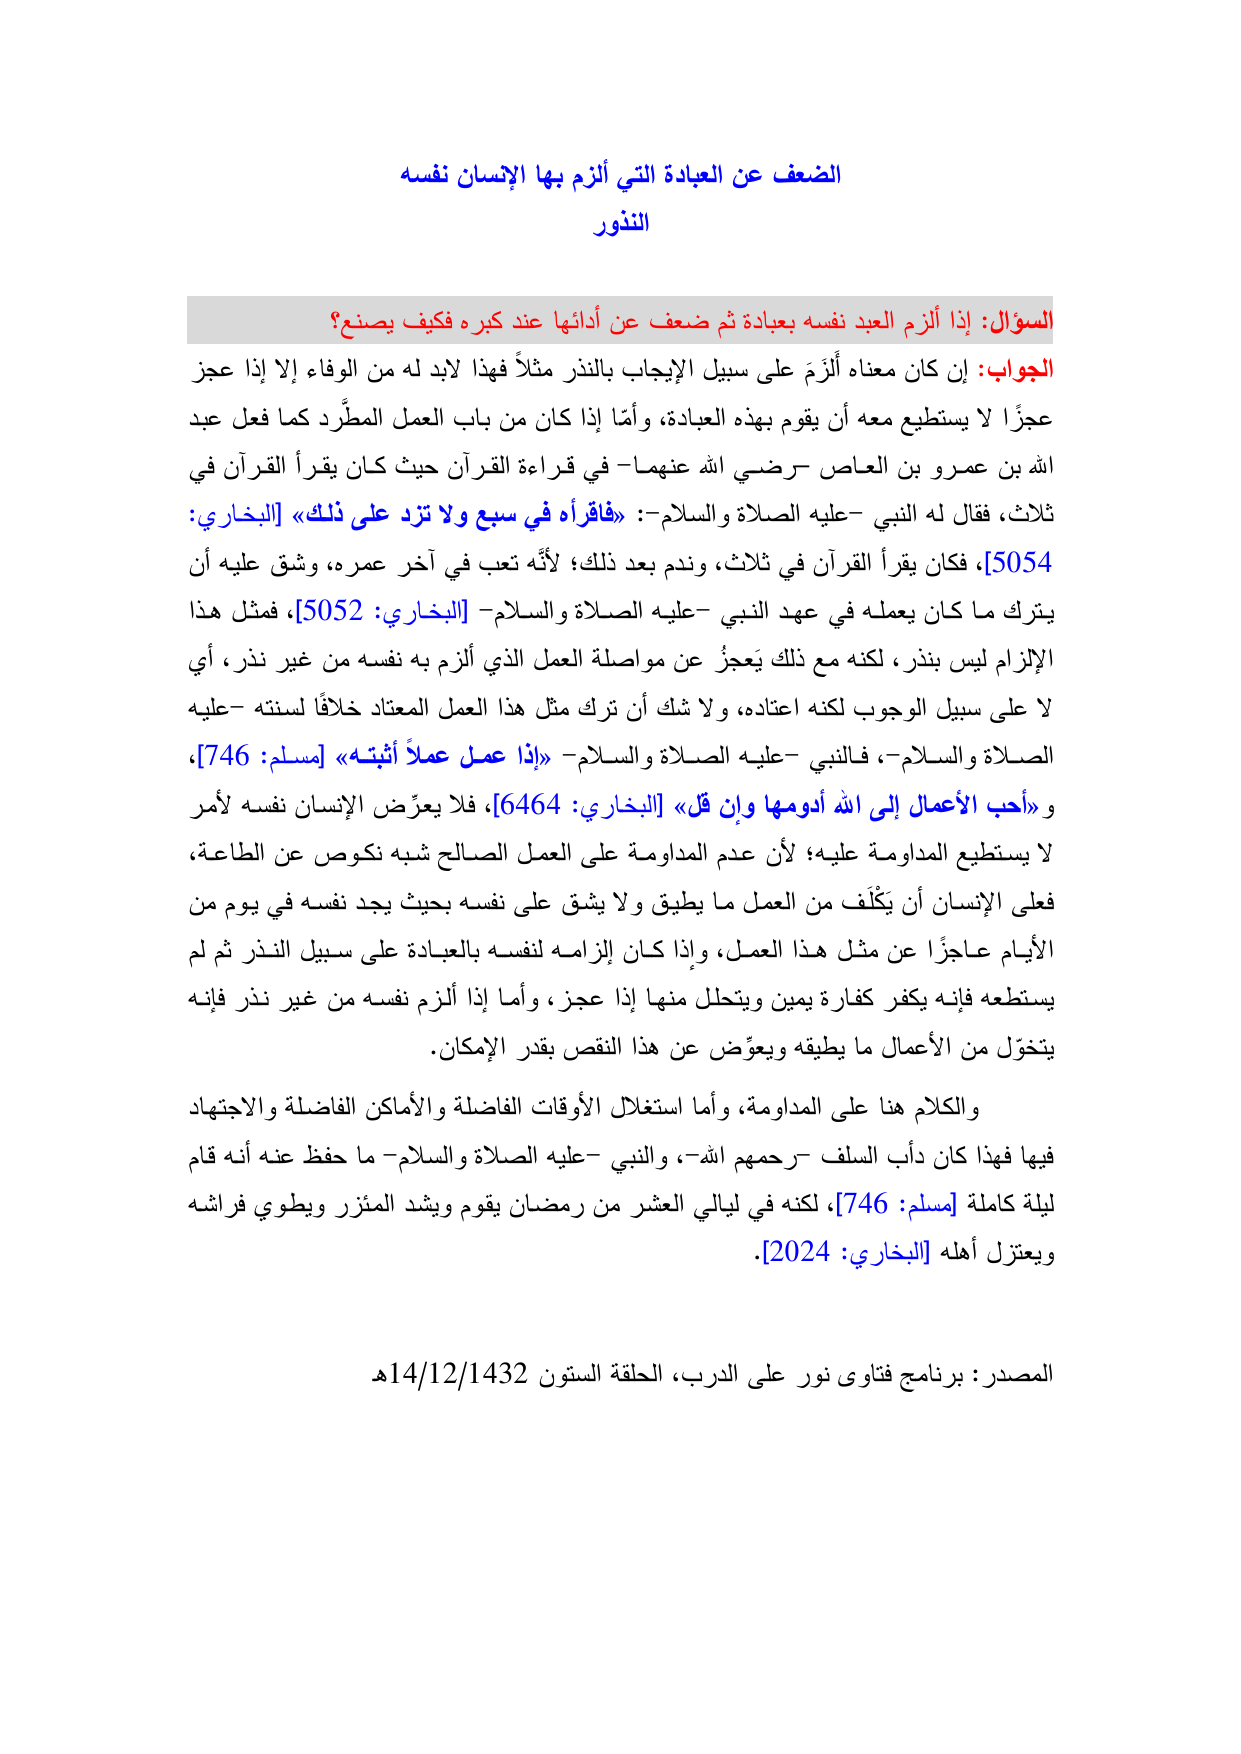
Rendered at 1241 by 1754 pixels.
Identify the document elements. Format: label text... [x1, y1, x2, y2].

text المصدر: برنامج فتاوى نور على الدرب، الحلقة الستون 14/12/1432هـ [187, 1349, 1053, 1397]
text والكلام هنا على المداومة، وأما استغلال الأوقات الفاضلة والأماكن الفاضلة والاجتهاد فيها فهذا كان دأب السلف -رحمهم الله-، والنبي -عليه الصلاة والسلام- ما حفظ عنه أنه قام ليلة كاملة [مسلم: 746]، لكنه في ليالي العشر من رمضان يقوم ويشد المئزر ويطوي فراشه ويعتزل أهله [البخاري: 2024]. [187, 1082, 1053, 1276]
text السؤال: إذا ألزم العبد نفسه بعبادة ثم ضعف عن أدائها عند كبره فكيف يصنع؟ [187, 296, 1053, 344]
text الجواب: إن كان معناه أَلزَمَ على سبيل الإيجاب بالنذر مثلاً فهذا لابد له من الوفاء إلا إذا عجز عجزًا لا يستطيع معه أن يقوم بهذه العبادة، وأمّا إذا كان من باب العمل المطَّرد كما فعل عبد الله بن عمرو بن العاص –رضي الله عنهما- في قراءة القرآن حيث كان يقرأ القرآن في ثلاث، فقال له النبي -عليه الصلاة والسلام-: «فاقرأه في سبع ولا تزد على ذلك» [البخاري: 5054]، فكان يقرأ القرآن في ثلاث، وندم بعد ذلك؛ لأنَّه تعب في آخر عمره، وشق عليه أن يترك ما كان يعمله في عهد النبي -عليه الصلاة والسلام- [البخاري: 5052]، فمثل هذا الإلزام ليس بنذر، لكنه مع ذلك يَعجزُ عن مواصلة العمل الذي ألزم به نفسه من غير نذر، أي لا على سبيل الوجوب لكنه اعتاده، ولا شك أن ترك مثل هذا العمل المعتاد خلافًا لسنته -عليه الصلاة والسلام-، فالنبي -عليه الصلاة والسلام- «إذا عمل عملاً أثبته» [مسلم: 746]، و«أحب الأعمال إلى الله أدومها وإن قل» [البخاري: 6464]، فلا يعرِّض الإنسان نفسه لأمر لا يستطيع المداومة عليه؛ لأن عدم المداومة على العمل الصالح شبه نكوص عن الطاعة، فعلى الإنسان أن يَكْلَف من العمل ما يطيق ولا يشق على نفسه بحيث يجد نفسه في يوم من الأيام عاجزًا عن مثل هذا العمل، وإذا كان إلزامه لنفسه بالعبادة على سبيل النذر ثم لم يستطعه فإنه يكفر كفارة يمين ويتحلل منها إذا عجز، وأما إذا ألزم نفسه من غير نذر فإنه يتخوّل من الأعمال ما يطيقه ويعوِّض عن هذا النقص بقدر الإمكان. [187, 344, 1053, 1070]
text الضعف عن العبادة التي ألزم بها الإنسان نفسه [187, 150, 1053, 198]
text النذور [187, 198, 1053, 247]
